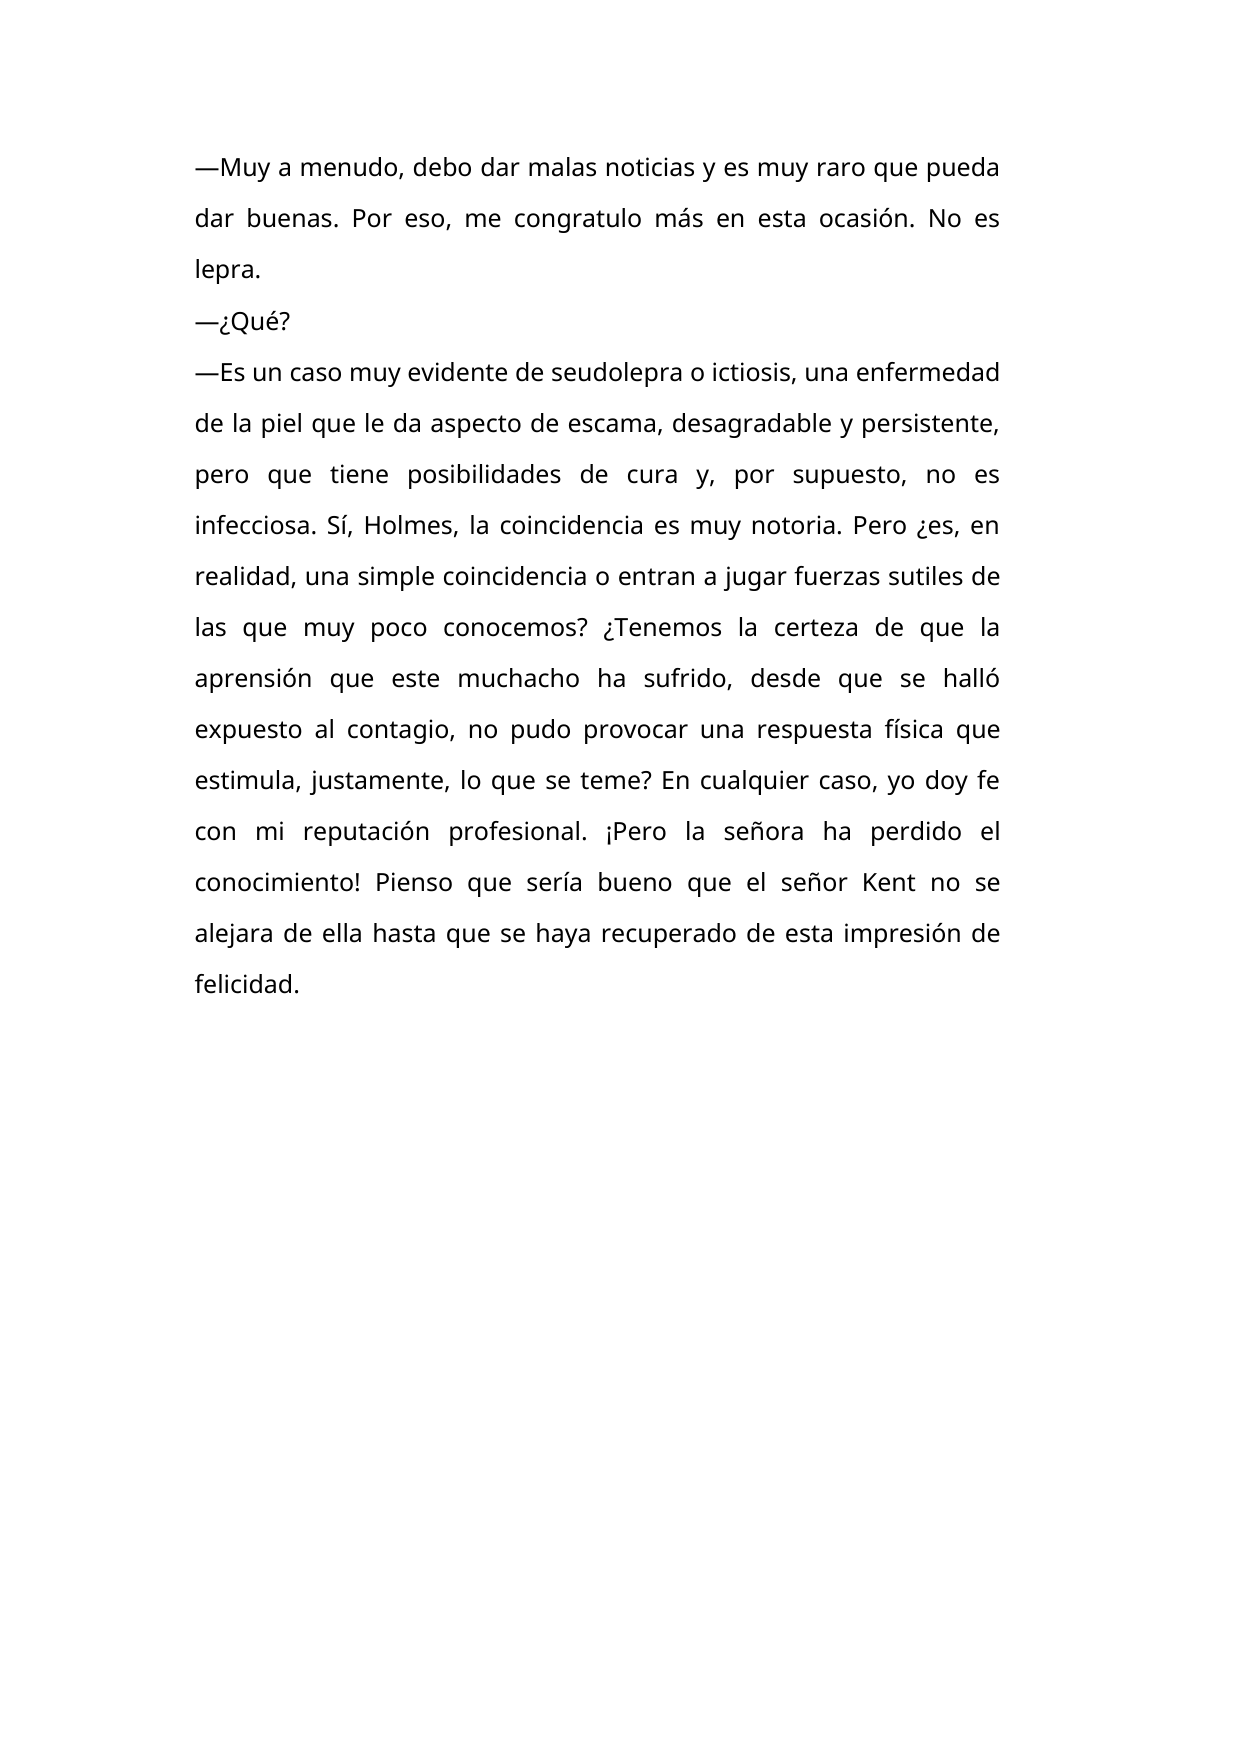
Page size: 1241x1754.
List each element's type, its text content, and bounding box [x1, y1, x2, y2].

text —¿Qué? [194, 303, 1002, 337]
text —Muy a menudo, debo dar malas noticias y es muy raro que pueda dar buenas. Por eso, me congratulo más en esta ocasión. No es lepra. [194, 150, 1002, 286]
text —Es un caso muy evidente de seudolepra o ictiosis, una enfermedad de la piel que le da aspecto de escama, desagradable y persistente, pero que tiene posibilidades de cura y, por supuesto, no es infecciosa. Sí, Holmes, la coincidencia es muy notoria. Pero ¿es, en realidad, una simple coincidencia o entran a jugar fuerzas sutiles de las que muy poco conocemos? ¿Tenemos la certeza de que la aprensión que este muchacho ha sufrido, desde que se halló expuesto al contagio, no pudo provocar una respuesta física que estimula, justamente, lo que se teme? En cualquier caso, yo doy fe con mi reputación profesional. ¡Pero la señora ha perdido el conocimiento! Pienso que sería bueno que el señor Kent no se alejara de ella hasta que se haya recuperado de esta impresión de felicidad. [194, 354, 1002, 1001]
